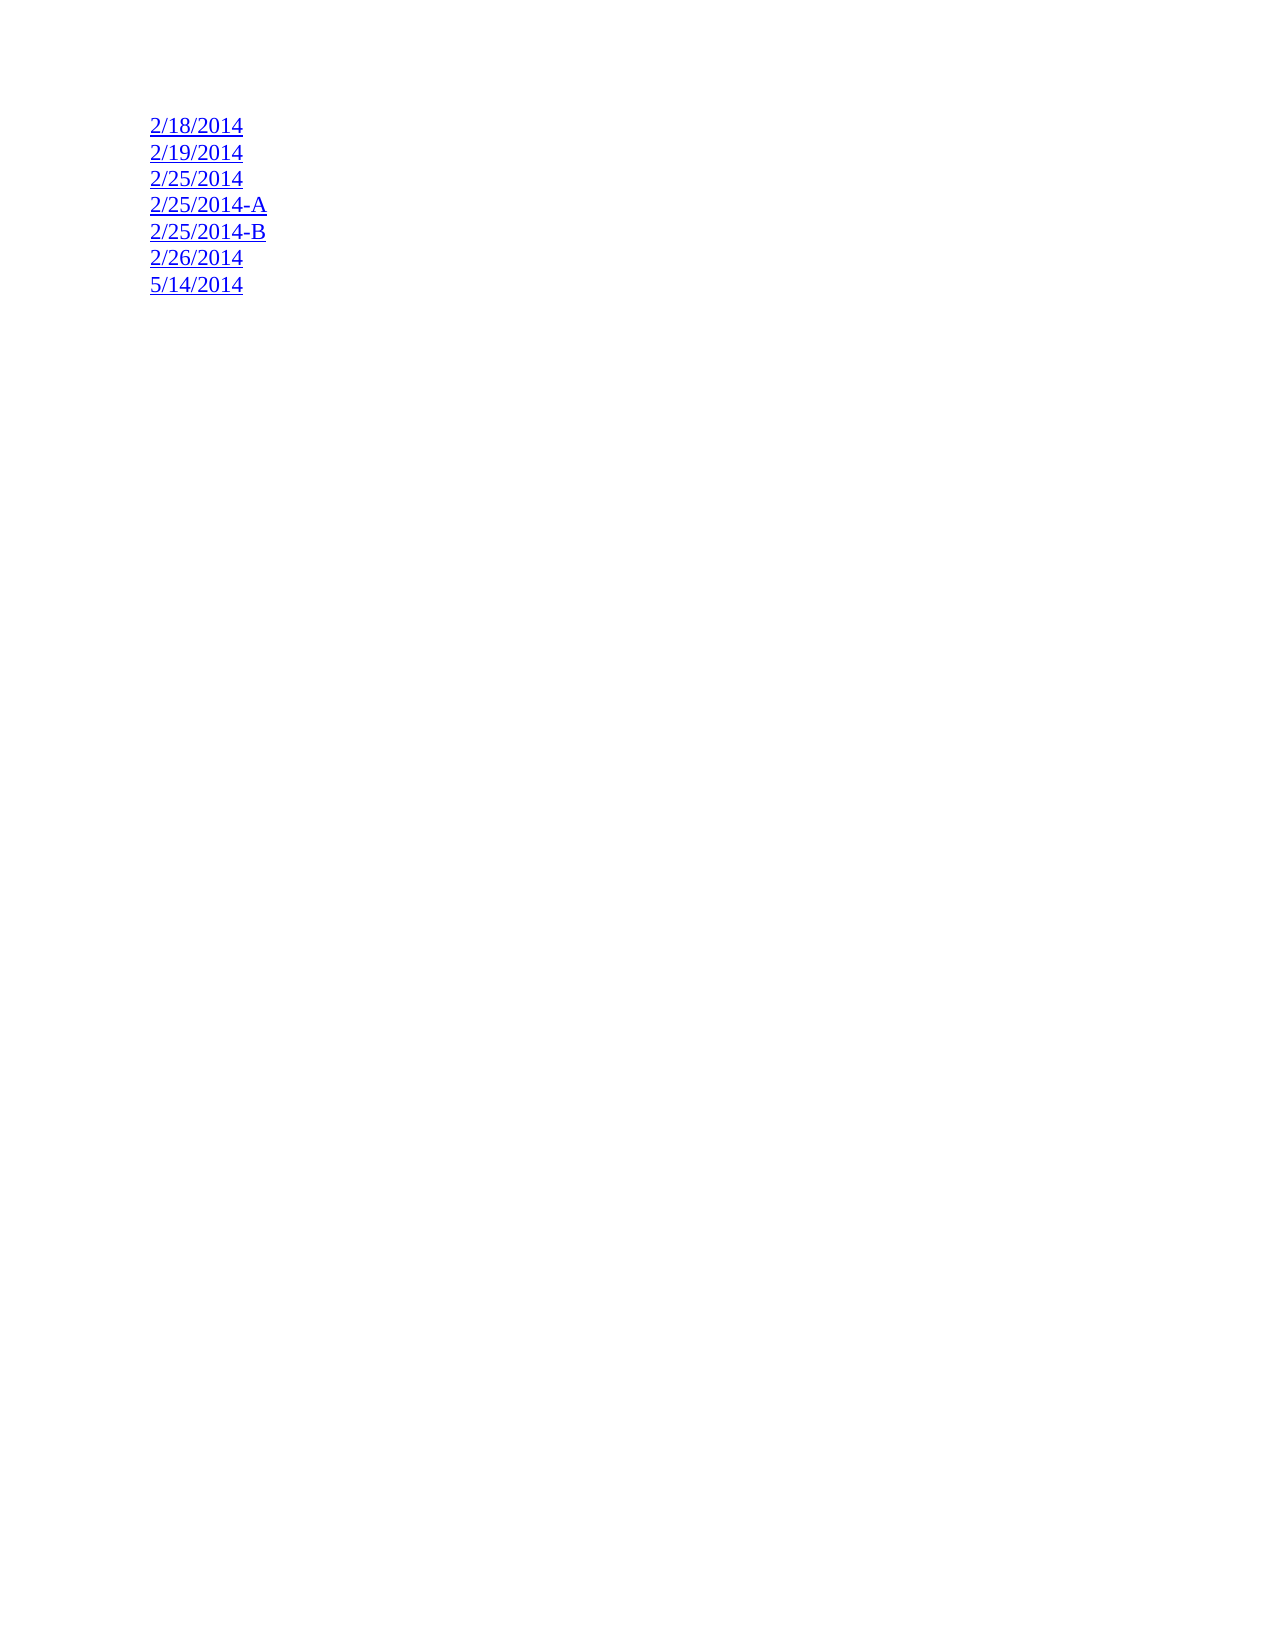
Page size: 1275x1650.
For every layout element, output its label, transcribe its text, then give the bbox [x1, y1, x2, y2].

text 2/25/2014-A [150, 192, 1125, 218]
text 5/14/2014 [150, 271, 1125, 297]
text 2/18/2014 [150, 112, 1125, 139]
text 2/25/2014 [150, 165, 1125, 192]
text 2/26/2014 [150, 244, 1125, 271]
text 2/19/2014 [150, 139, 1125, 165]
text 2/25/2014-B [150, 218, 1125, 244]
